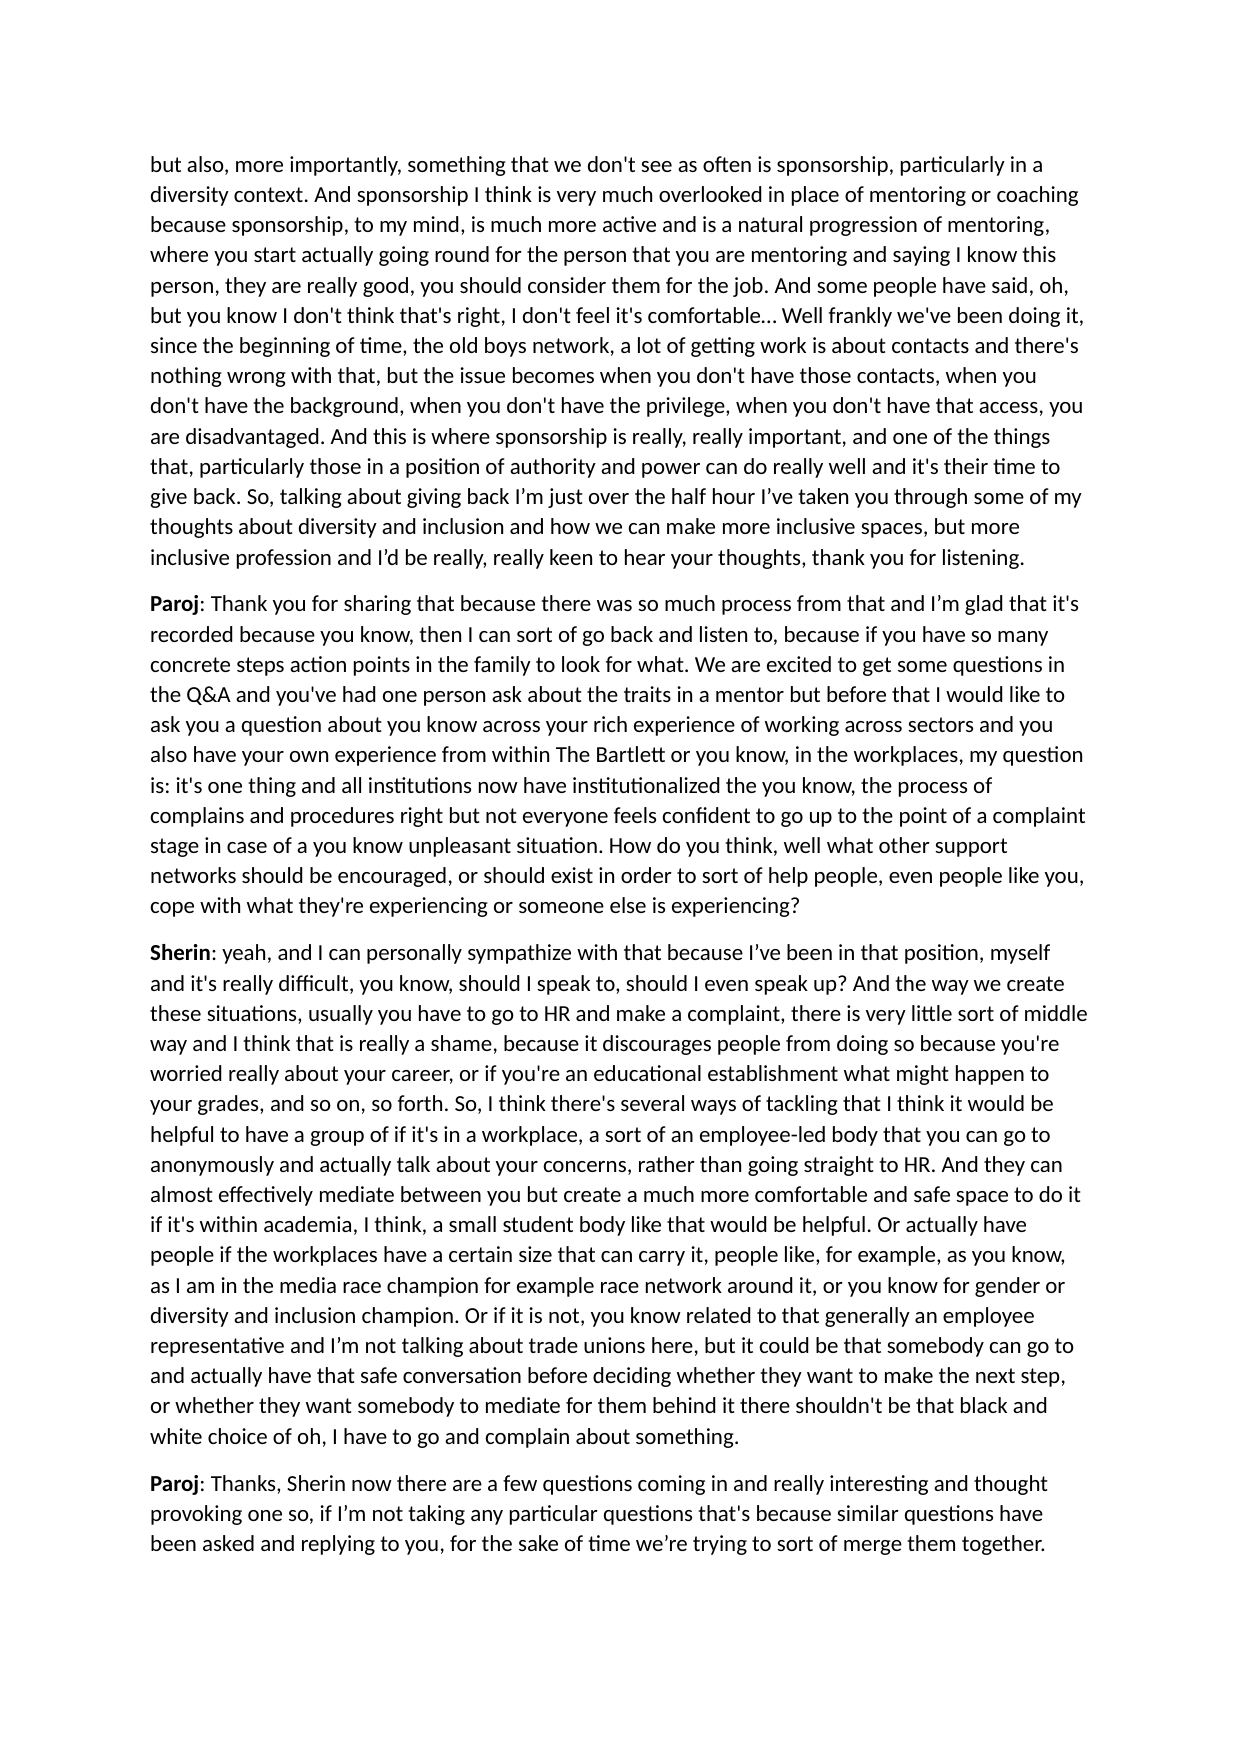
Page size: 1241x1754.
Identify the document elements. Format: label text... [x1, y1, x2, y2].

text Sherin: yeah, and I can personally sympathize with that because I’ve been in that position, myself and it's really difficult, you know, should I speak to, should I even speak up? And the way we create these situations, usually you have to go to HR and make a complaint, there is very little sort of middle way and I think that is really a shame, because it discourages people from doing so because you're worried really about your career, or if you're an educational establishment what might happen to your grades, and so on, so forth. So, I think there's several ways of tackling that I think it would be helpful to have a group of if it's in a workplace, a sort of an employee-led body that you can go to anonymously and actually talk about your concerns, rather than going straight to HR. And they can almost effectively mediate between you but create a much more comfortable and safe space to do it if it's within academia, I think, a small student body like that would be helpful. Or actually have people if the workplaces have a certain size that can carry it, people like, for example, as you know, as I am in the media race champion for example race network around it, or you know for gender or diversity and inclusion champion. Or if it is not, you know related to that generally an employee representative and I’m not talking about trade unions here, but it could be that somebody can go to and actually have that safe conversation before deciding whether they want to make the next step, or whether they want somebody to mediate for them behind it there shouldn't be that black and white choice of oh, I have to go and complain about something. [150, 938, 1090, 1450]
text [150, 150, 1090, 571]
text Paroj: Thank you for sharing that because there was so much process from that and I’m glad that it's recorded because you know, then I can sort of go back and listen to, because if you have so many concrete steps action points in the family to look for what. We are excited to get some questions in the Q&A and you've had one person ask about the traits in a mentor but before that I would like to ask you a question about you know across your rich experience of working across sectors and you also have your own experience from within The Bartlett or you know, in the workplaces, my question is: it's one thing and all institutions now have institutionalized the you know, the process of complains and procedures right but not everyone feels confident to go up to the point of a complaint stage in case of a you know unpleasant situation. How do you think, well what other support networks should be encouraged, or should exist in order to sort of help people, even people like you, cope with what they're experiencing or someone else is experiencing? [150, 589, 1090, 920]
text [150, 1469, 1090, 1557]
